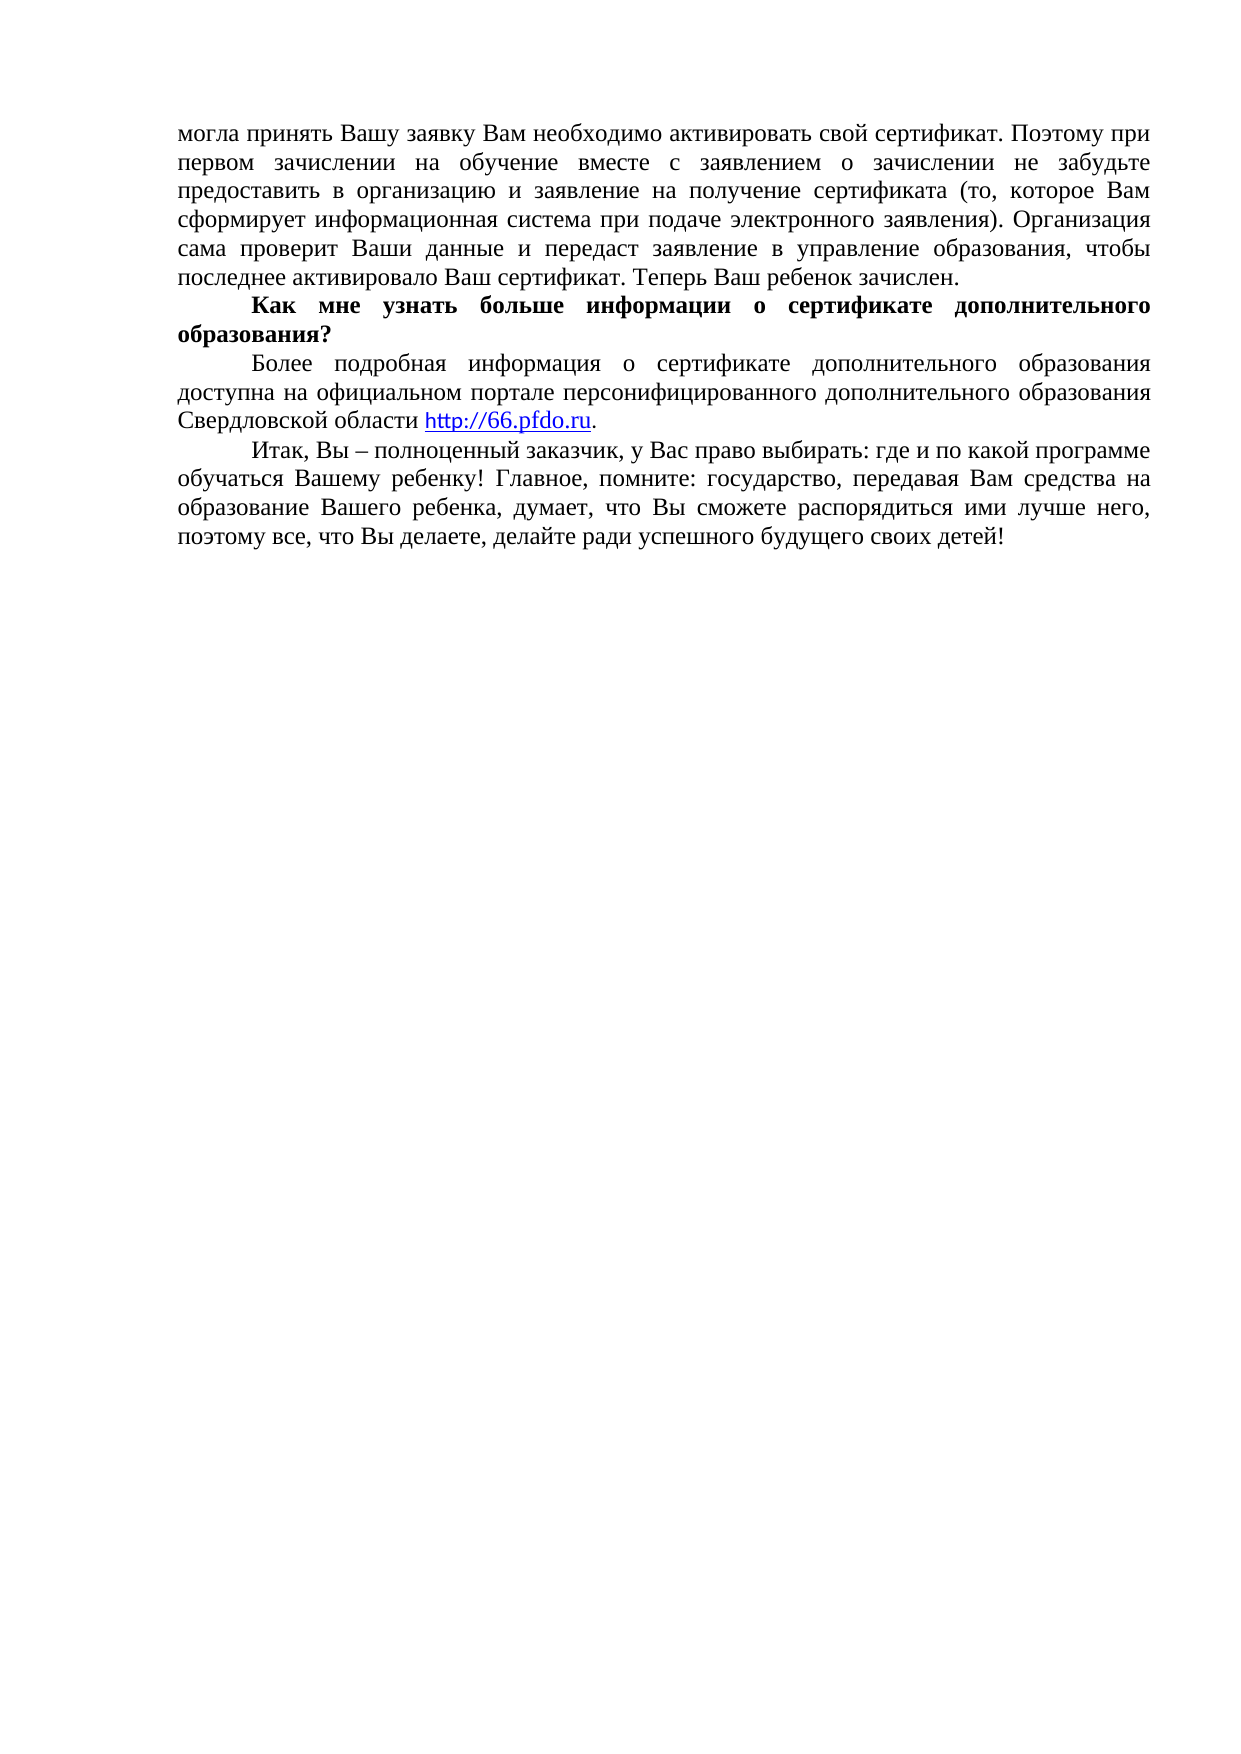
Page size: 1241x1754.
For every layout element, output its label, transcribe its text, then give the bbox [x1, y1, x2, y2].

text Как мне узнать больше информации о сертификате дополнительного образования? [177, 291, 1152, 348]
text Итак, Вы – полноценный заказчик, у Вас право выбирать: где и по какой программе обучаться Вашему ребенку! Главное, помните: государство, передавая Вам средства на образование Вашего ребенка, думает, что Вы сможете распорядиться ими лучше него, поэтому все, что Вы делаете, делайте ради успешного будущего своих детей! [177, 435, 1152, 550]
text Более подробная информация о сертификате дополнительного образования доступна на официальном портале персонифицированного дополнительного образования Свердловской области http://66.pfdo.ru. [177, 348, 1152, 435]
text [177, 118, 1152, 291]
